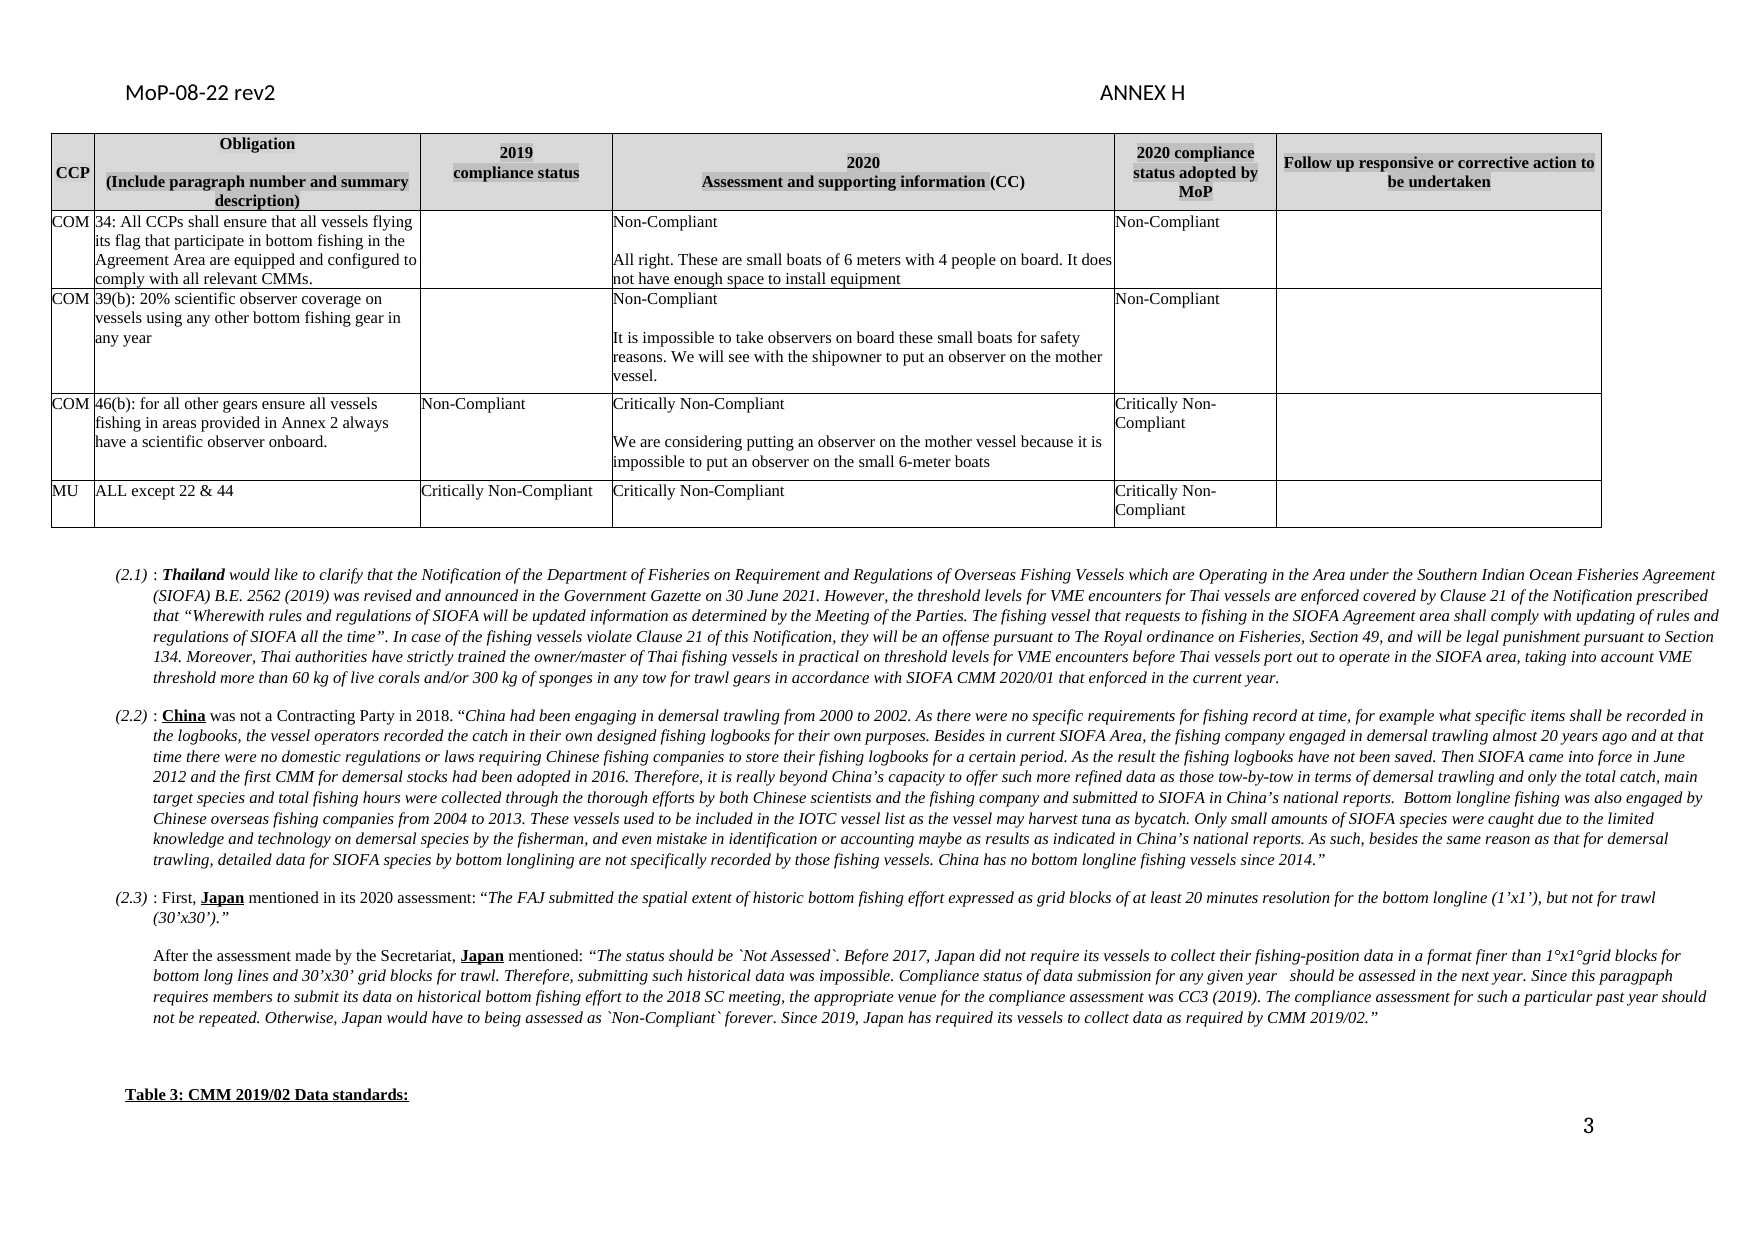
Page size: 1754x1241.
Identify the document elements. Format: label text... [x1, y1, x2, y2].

table_cell [1277, 394, 1601, 480]
table_cell Critically Non-Compliant [1115, 481, 1276, 527]
table_cell ALL except 22 & 44 [95, 481, 420, 527]
table_cell Non-Compliant [1115, 289, 1276, 393]
table_header 2019 compliance status [421, 134, 612, 210]
table_cell 39(b): 20% scientific observer coverage on vessels using any other bottom fishing gear in any year [95, 289, 420, 393]
table_cell [1277, 211, 1601, 288]
table_cell Non-Compliant It is impossible to take observers on board these small boats for safety reasons. We will see with the shipowner to put an observer on the mother vessel. [613, 289, 1114, 393]
table_header CCP [52, 134, 94, 210]
table_cell COM [52, 289, 94, 393]
table_cell Non-Compliant [421, 394, 612, 480]
list : First, Japan mentioned in its 2020 assessment: “The FAJ submitted the spatial extent of historic bottom fishing effort expressed as grid blocks of at least 20 minutes resolution for the bottom longline (1’x1’), but not for trawl (30’x30’).” [115, 887, 1725, 927]
table_cell Critically Non-Compliant [1115, 394, 1276, 480]
table_cell 46(b): for all other gears ensure all vessels fishing in areas provided in Annex 2 always have a scientific observer onboard. [95, 394, 420, 480]
table_header 2020 compliance status adopted by MoP [1115, 134, 1276, 210]
table_cell [421, 211, 612, 288]
table_cell MU [52, 481, 94, 527]
list : Thailand would like to clarify that the Notification of the Department of Fisheries on Requirement and Regulations of Overseas Fishing Vessels which are Operating in the Area under the Southern Indian Ocean Fisheries Agreement (SIOFA) B.E. 2562 (2019) was revised and announced in the Government Gazette on 30 June 2021. However, the threshold levels for VME encounters for Thai vessels are enforced covered by Clause 21 of the Notification prescribed that “Wherewith rules and regulations of SIOFA will be updated information as determined by the Meeting of the Parties. The fishing vessel that requests to fishing in the SIOFA Agreement area shall comply with updating of rules and regulations of SIOFA all the time”. In case of the fishing vessels violate Clause 21 of this Notification, they will be an offense pursuant to The Royal ordinance on Fisheries, Section 49, and will be legal punishment pursuant to Section 134. Moreover, Thai authorities have strictly trained the owner/master of Thai fishing vessels in practical on threshold levels for VME encounters before Thai vessels port out to operate in the SIOFA area, taking into account VME threshold more than 60 kg of live corals and/or 300 kg of sponges in any tow for trawl gears in accordance with SIOFA CMM 2020/01 that enforced in the current year. [115, 565, 1725, 687]
text Table 3: CMM 2019/02 Data standards: [125, 1085, 1725, 1104]
table_cell [421, 289, 612, 393]
list After the assessment made by the Secretariat, Japan mentioned: “The status should be `Not Assessed`. Before 2017, Japan did not require its vessels to collect their fishing-position data in a format finer than 1°x1°grid blocks for bottom long lines and 30’x30’ grid blocks for trawl. Therefore, submitting such historical data was impossible. Compliance status of data submission for any given year should be assessed in the next year. Since this paragpaph requires members to submit its data on historical bottom fishing effort to the 2018 SC meeting, the appropriate venue for the compliance assessment was CC3 (2019). The compliance assessment for such a particular past year should not be repeated. Otherwise, Japan would have to being assessed as `Non-Compliant` forever. Since 2019, Japan has required its vessels to collect data as required by CMM 2019/02.” [153, 946, 1725, 1027]
table_header Obligation (Include paragraph number and summary description) [95, 134, 420, 210]
table_cell Critically Non-Compliant We are considering putting an observer on the mother vessel because it is impossible to put an observer on the small 6-meter boats [613, 394, 1114, 480]
table_cell 34: All CCPs shall ensure that all vessels flying its flag that participate in bottom fishing in the Agreement Area are equipped and configured to comply with all relevant CMMs. [95, 211, 420, 288]
table_header 2020 Assessment and supporting information (CC) [613, 134, 1114, 210]
table_cell [1277, 481, 1601, 527]
table_cell Non-Compliant All right. These are small boats of 6 meters with 4 people on board. It does not have enough space to install equipment [613, 211, 1114, 288]
list : China was not a Contracting Party in 2018. “China had been engaging in demersal trawling from 2000 to 2002. As there were no specific requirements for fishing record at time, for example what specific items shall be recorded in the logbooks, the vessel operators recorded the catch in their own designed fishing logbooks for their own purposes. Besides in current SIOFA Area, the fishing company engaged in demersal trawling almost 20 years ago and at that time there were no domestic regulations or laws requiring Chinese fishing companies to store their fishing logbooks for a certain period. As the result the fishing logbooks have not been saved. Then SIOFA came into force in June 2012 and the first CMM for demersal stocks had been adopted in 2016. Therefore, it is really beyond China’s capacity to offer such more refined data as those tow-by-tow in terms of demersal trawling and only the total catch, main target species and total fishing hours were collected through the thorough efforts by both Chinese scientists and the fishing company and submitted to SIOFA in China’s national reports. Bottom longline fishing was also engaged by Chinese overseas fishing companies from 2004 to 2013. These vessels used to be included in the IOTC vessel list as the vessel may harvest tuna as bycatch. Only small amounts of SIOFA species were caught due to the limited knowledge and technology on demersal species by the fisherman, and even mistake in identification or accounting maybe as results as indicated in China’s national reports. As such, besides the same reason as that for demersal trawling, detailed data for SIOFA species by bottom longlining are not specifically recorded by those fishing vessels. China has no bottom longline fishing vessels since 2014.” [115, 705, 1725, 869]
table_header Follow up responsive or corrective action to be undertaken [1277, 134, 1601, 210]
table_cell [1277, 289, 1601, 393]
table_cell Critically Non-Compliant [613, 481, 1114, 527]
table_cell Non-Compliant [1115, 211, 1276, 288]
table_cell COM [52, 394, 94, 480]
table_cell Critically Non-Compliant [421, 481, 612, 527]
table_cell COM [52, 211, 94, 288]
